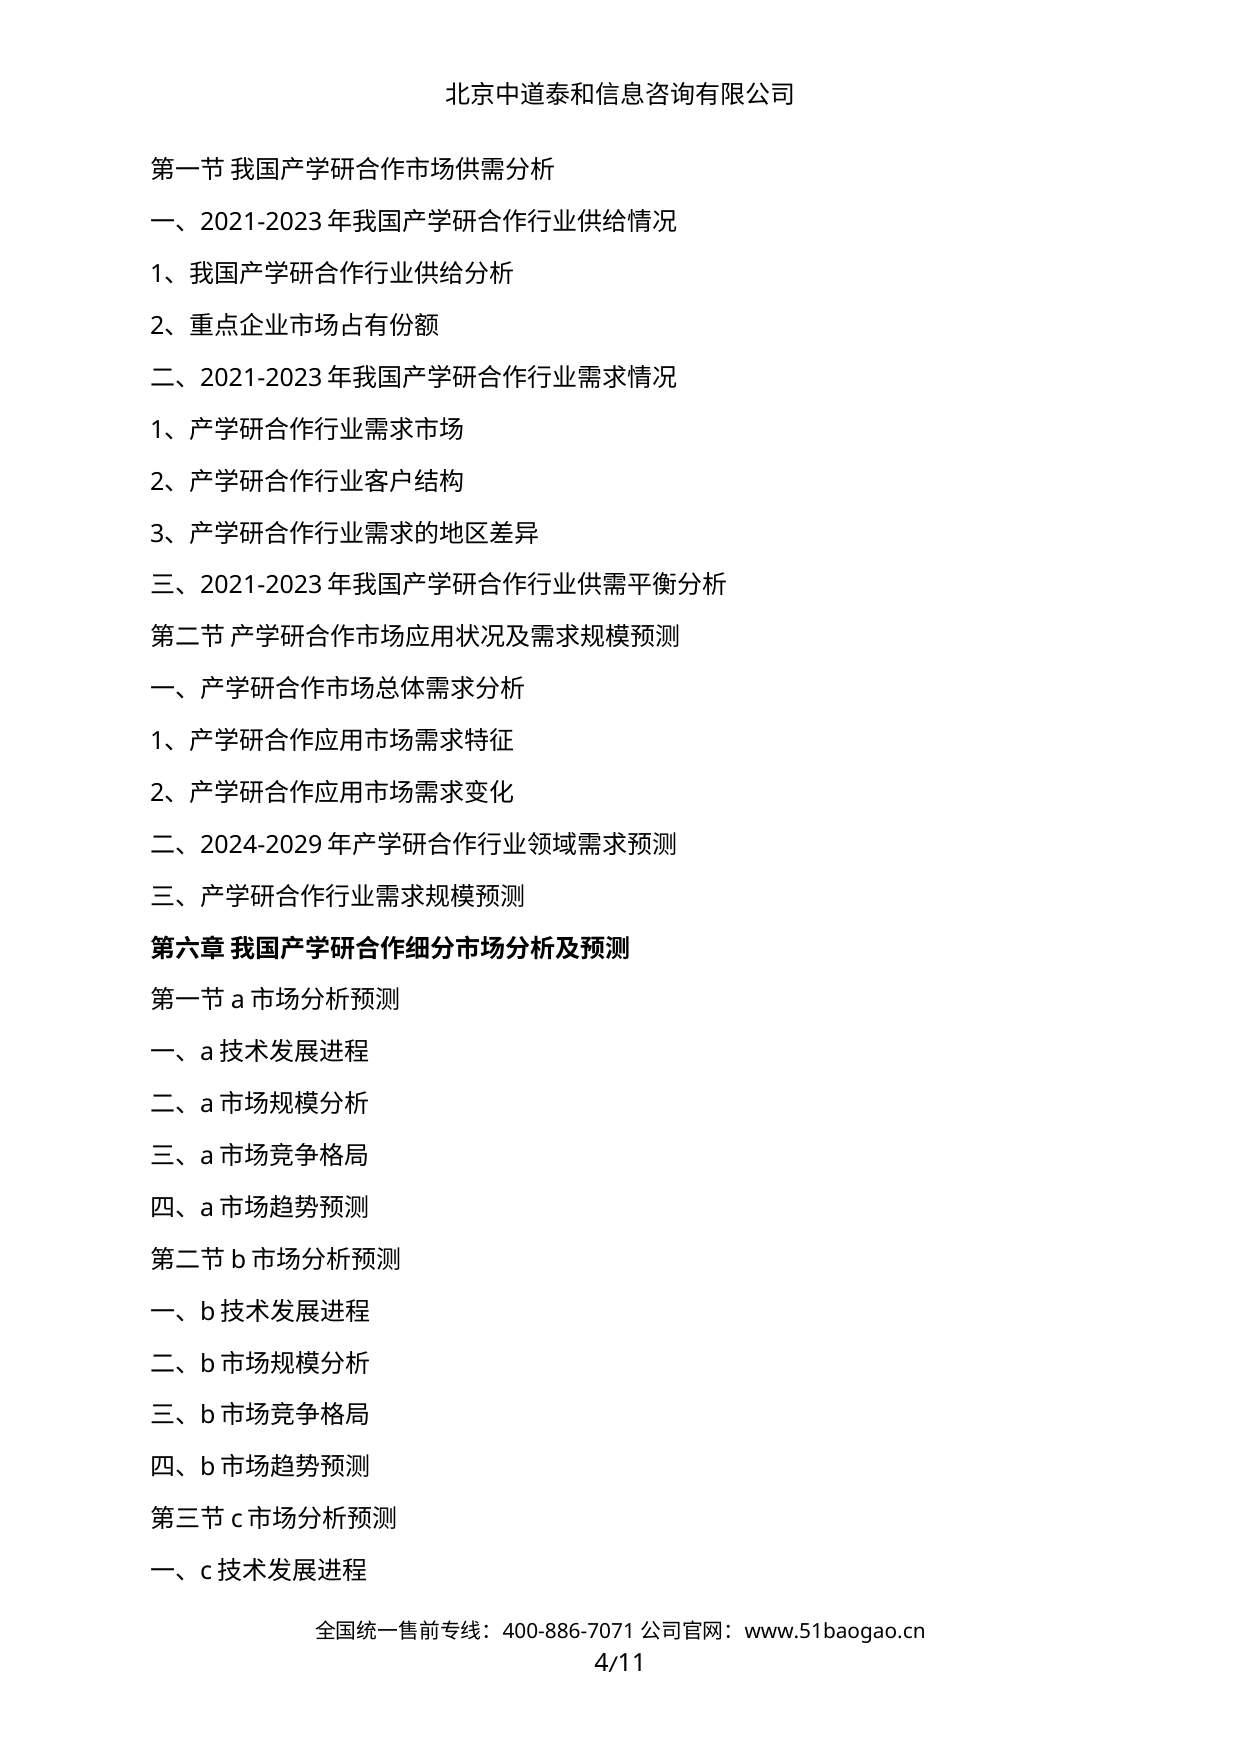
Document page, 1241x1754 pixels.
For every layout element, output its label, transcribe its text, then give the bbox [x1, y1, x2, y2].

text 三、2021-2023年我国产学研合作行业供需平衡分析 [150, 565, 1090, 601]
text 三、产学研合作行业需求规模预测 [150, 876, 1090, 912]
text 二、b市场规模分析 [150, 1343, 1090, 1379]
text 一、2021-2023年我国产学研合作行业供给情况 [150, 202, 1090, 238]
text 1、产学研合作应用市场需求特征 [150, 721, 1090, 757]
text 三、b市场竞争格局 [150, 1395, 1090, 1431]
text 2、产学研合作行业客户结构 [150, 461, 1090, 497]
text 第三节 c市场分析预测 [150, 1499, 1090, 1535]
text 四、a市场趋势预测 [150, 1187, 1090, 1224]
text 一、c技术发展进程 [150, 1551, 1090, 1587]
text 第一节 我国产学研合作市场供需分析 [150, 150, 1090, 186]
text 第二节 产学研合作市场应用状况及需求规模预测 [150, 617, 1090, 653]
text 2、产学研合作应用市场需求变化 [150, 772, 1090, 809]
text 一、a技术发展进程 [150, 1032, 1090, 1068]
text 二、2024-2029年产学研合作行业领域需求预测 [150, 824, 1090, 861]
text 三、a市场竞争格局 [150, 1136, 1090, 1172]
text 第一节 a市场分析预测 [150, 980, 1090, 1016]
text 第二节 b市场分析预测 [150, 1239, 1090, 1276]
text 一、产学研合作市场总体需求分析 [150, 669, 1090, 705]
text 一、b技术发展进程 [150, 1291, 1090, 1327]
text 1、我国产学研合作行业供给分析 [150, 254, 1090, 290]
text 1、产学研合作行业需求市场 [150, 409, 1090, 446]
text 3、产学研合作行业需求的地区差异 [150, 513, 1090, 549]
text 第六章 我国产学研合作细分市场分析及预测 [150, 928, 1090, 964]
text 四、b市场趋势预测 [150, 1447, 1090, 1483]
text 2、重点企业市场占有份额 [150, 306, 1090, 342]
text 二、a市场规模分析 [150, 1084, 1090, 1120]
text 二、2021-2023年我国产学研合作行业需求情况 [150, 357, 1090, 394]
